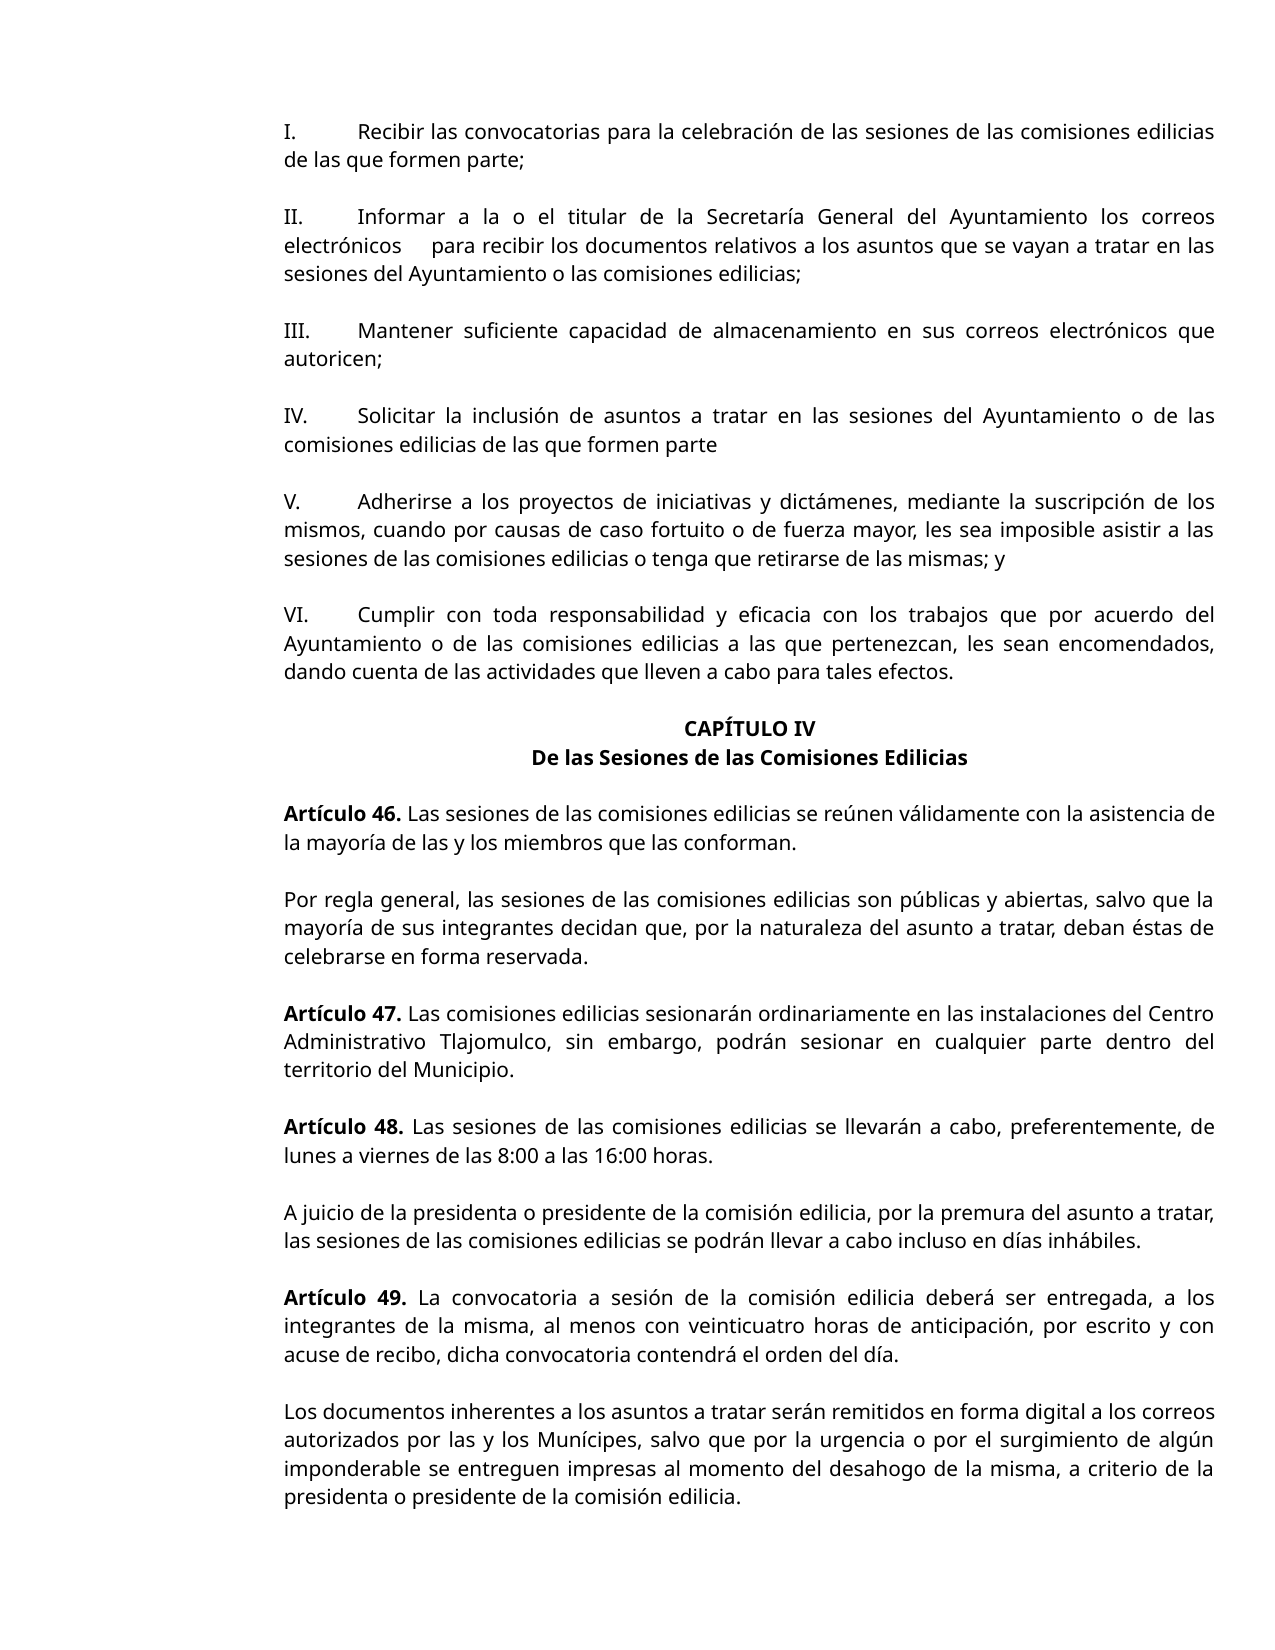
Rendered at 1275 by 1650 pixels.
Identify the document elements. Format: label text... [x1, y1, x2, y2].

text De las Sesiones de las Comisiones Edilicias [283, 743, 1216, 771]
list Recibir las convocatorias para la celebración de las sesiones de las comisiones edilicias de las que formen parte; [283, 117, 1216, 174]
text A juicio de la presidenta o presidente de la comisión edilicia, por la premura del asunto a tratar, las sesiones de las comisiones edilicias se podrán llevar a cabo incluso en días inhábiles. [283, 1198, 1216, 1254]
list Informar a la o el titular de la Secretaría General del Ayuntamiento los correos electrónicos para recibir los documentos relativos a los asuntos que se vayan a tratar en las sesiones del Ayuntamiento o las comisiones edilicias; [283, 202, 1216, 288]
list Adherirse a los proyectos de iniciativas y dictámenes, mediante la suscripción de los mismos, cuando por causas de caso fortuito o de fuerza mayor, les sea imposible asistir a las sesiones de las comisiones edilicias o tenga que retirarse de las mismas; y [283, 487, 1216, 572]
text Por regla general, las sesiones de las comisiones edilicias son públicas y abiertas, salvo que la mayoría de sus integrantes decidan que, por la naturaleza del asunto a tratar, deban éstas de celebrarse en forma reservada. [283, 885, 1216, 970]
text Los documentos inherentes a los asuntos a tratar serán remitidos en forma digital a los correos autorizados por las y los Munícipes, salvo que por la urgencia o por el surgimiento de algún imponderable se entreguen impresas al momento del desahogo de la misma, a criterio de la presidenta o presidente de la comisión edilicia. [283, 1397, 1216, 1511]
list Mantener suficiente capacidad de almacenamiento en sus correos electrónicos que autoricen; [283, 316, 1216, 373]
text Artículo 46. Las sesiones de las comisiones edilicias se reúnen válidamente con la asistencia de la mayoría de las y los miembros que las conforman. [283, 799, 1216, 856]
text Artículo 48. Las sesiones de las comisiones edilicias se llevarán a cabo, preferentemente, de lunes a viernes de las 8:00 a las 16:00 horas. [283, 1112, 1216, 1169]
list Solicitar la inclusión de asuntos a tratar en las sesiones del Ayuntamiento o de las comisiones edilicias de las que formen parte [283, 401, 1216, 458]
text Artículo 47. Las comisiones edilicias sesionarán ordinariamente en las instalaciones del Centro Administrativo Tlajomulco, sin embargo, podrán sesionar en cualquier parte dentro del territorio del Municipio. [283, 999, 1216, 1084]
text CAPÍTULO IV [283, 714, 1216, 743]
text Artículo 49. La convocatoria a sesión de la comisión edilicia deberá ser entregada, a los integrantes de la misma, al menos con veinticuatro horas de anticipación, por escrito y con acuse de recibo, dicha convocatoria contendrá el orden del día. [283, 1283, 1216, 1368]
list Cumplir con toda responsabilidad y eficacia con los trabajos que por acuerdo del Ayuntamiento o de las comisiones edilicias a las que pertenezcan, les sean encomendados, dando cuenta de las actividades que lleven a cabo para tales efectos. [283, 601, 1216, 686]
